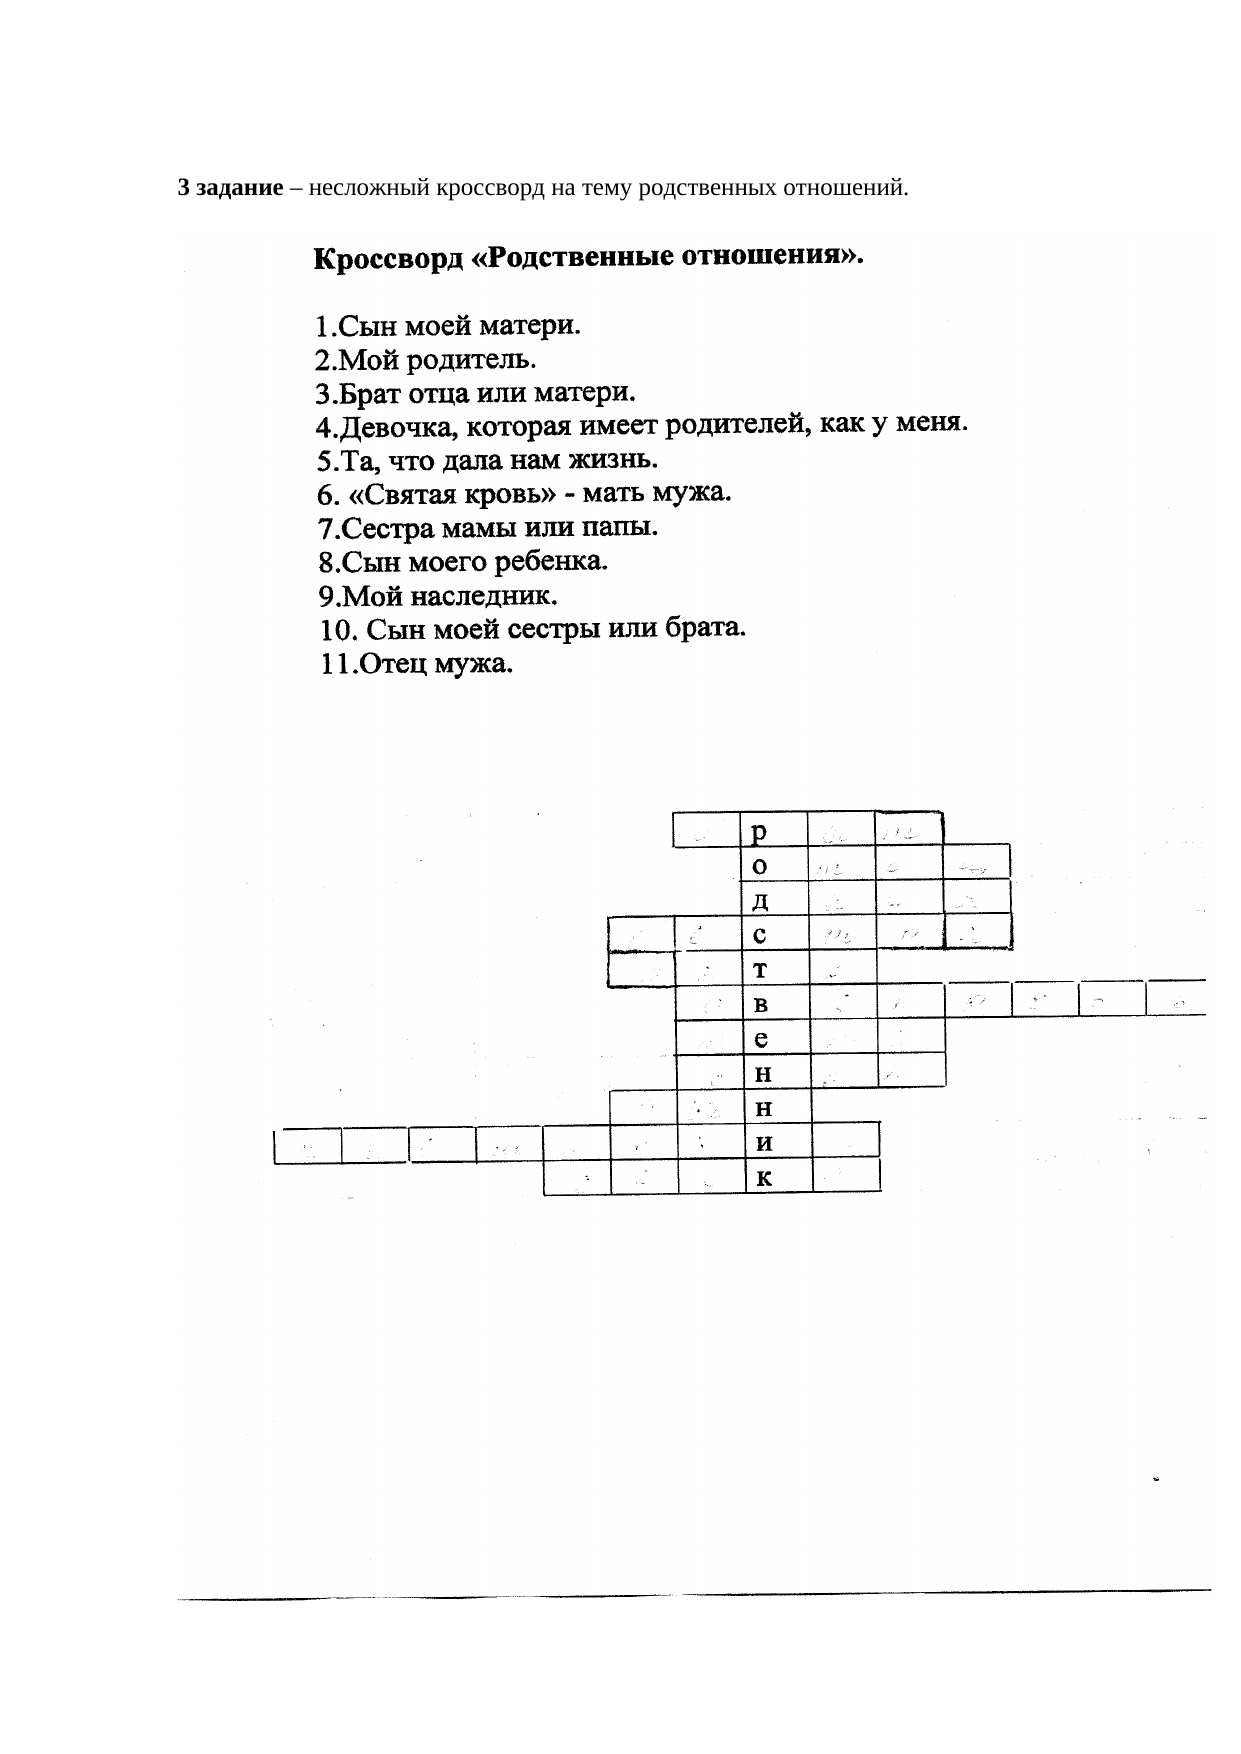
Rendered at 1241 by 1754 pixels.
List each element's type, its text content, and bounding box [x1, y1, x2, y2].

text 3 задание – несложный кроссворд на тему родственных отношений. [177, 172, 1152, 201]
picture [177, 225, 1223, 1604]
